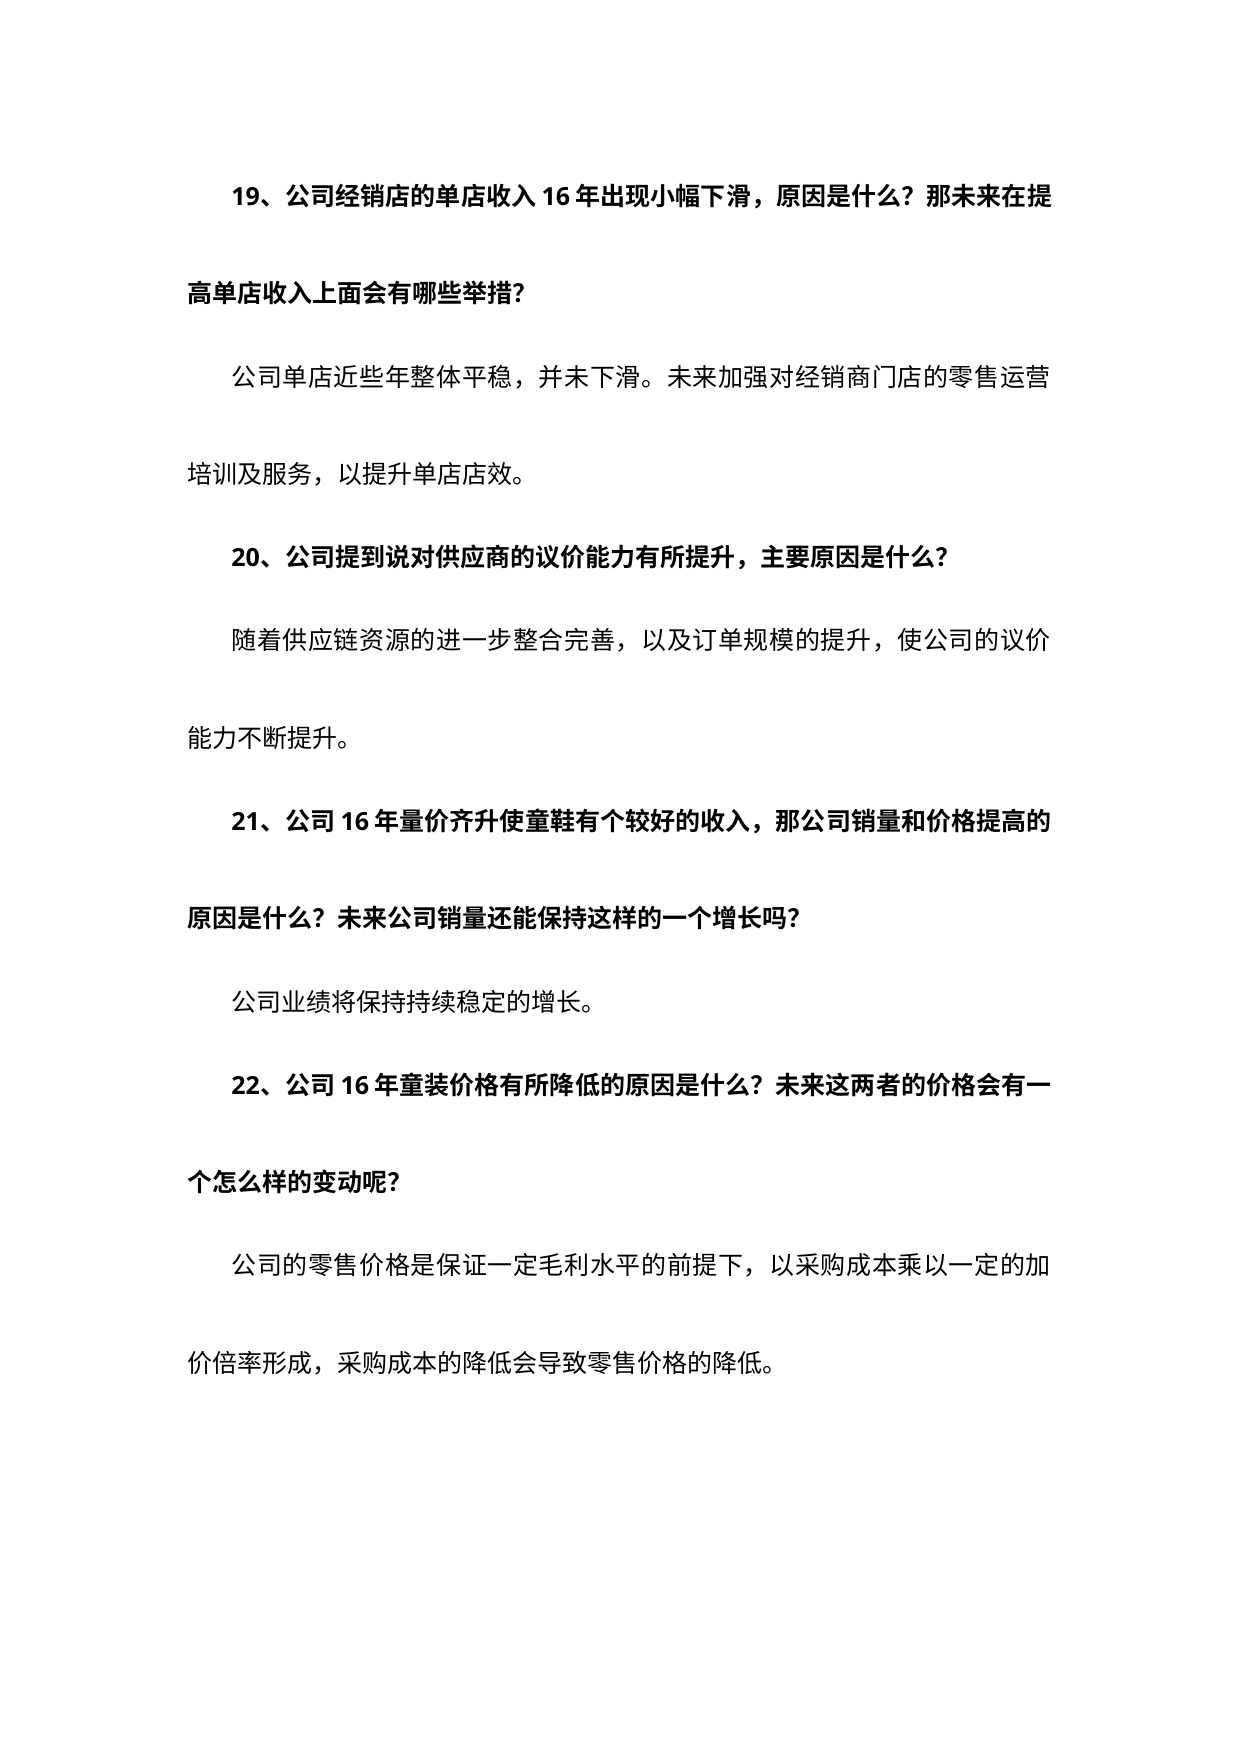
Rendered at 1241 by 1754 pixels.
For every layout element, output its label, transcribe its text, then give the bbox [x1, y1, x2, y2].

text 公司单店近些年整体平稳，并未下滑。未来加强对经销商门店的零售运营培训及服务，以提升单店店效。 [187, 343, 1053, 505]
text 22、公司16年童装价格有所降低的原因是什么？未来这两者的价格会有一个怎么样的变动呢？ [187, 1051, 1053, 1213]
text 21、公司16年量价齐升使童鞋有个较好的收入，那公司销量和价格提高的原因是什么？未来公司销量还能保持这样的一个增长吗？ [187, 787, 1053, 949]
text 公司业绩将保持持续稳定的增长。 [187, 968, 1053, 1033]
text 公司的零售价格是保证一定毛利水平的前提下，以采购成本乘以一定的加价倍率形成，采购成本的降低会导致零售价格的降低。 [187, 1231, 1053, 1394]
text 随着供应链资源的进一步整合完善，以及订单规模的提升，使公司的议价能力不断提升。 [187, 606, 1053, 769]
text 20、公司提到说对供应商的议价能力有所提升，主要原因是什么？ [187, 523, 1053, 588]
text 19、公司经销店的单店收入16年出现小幅下滑，原因是什么？那未来在提高单店收入上面会有哪些举措？ [187, 162, 1053, 324]
